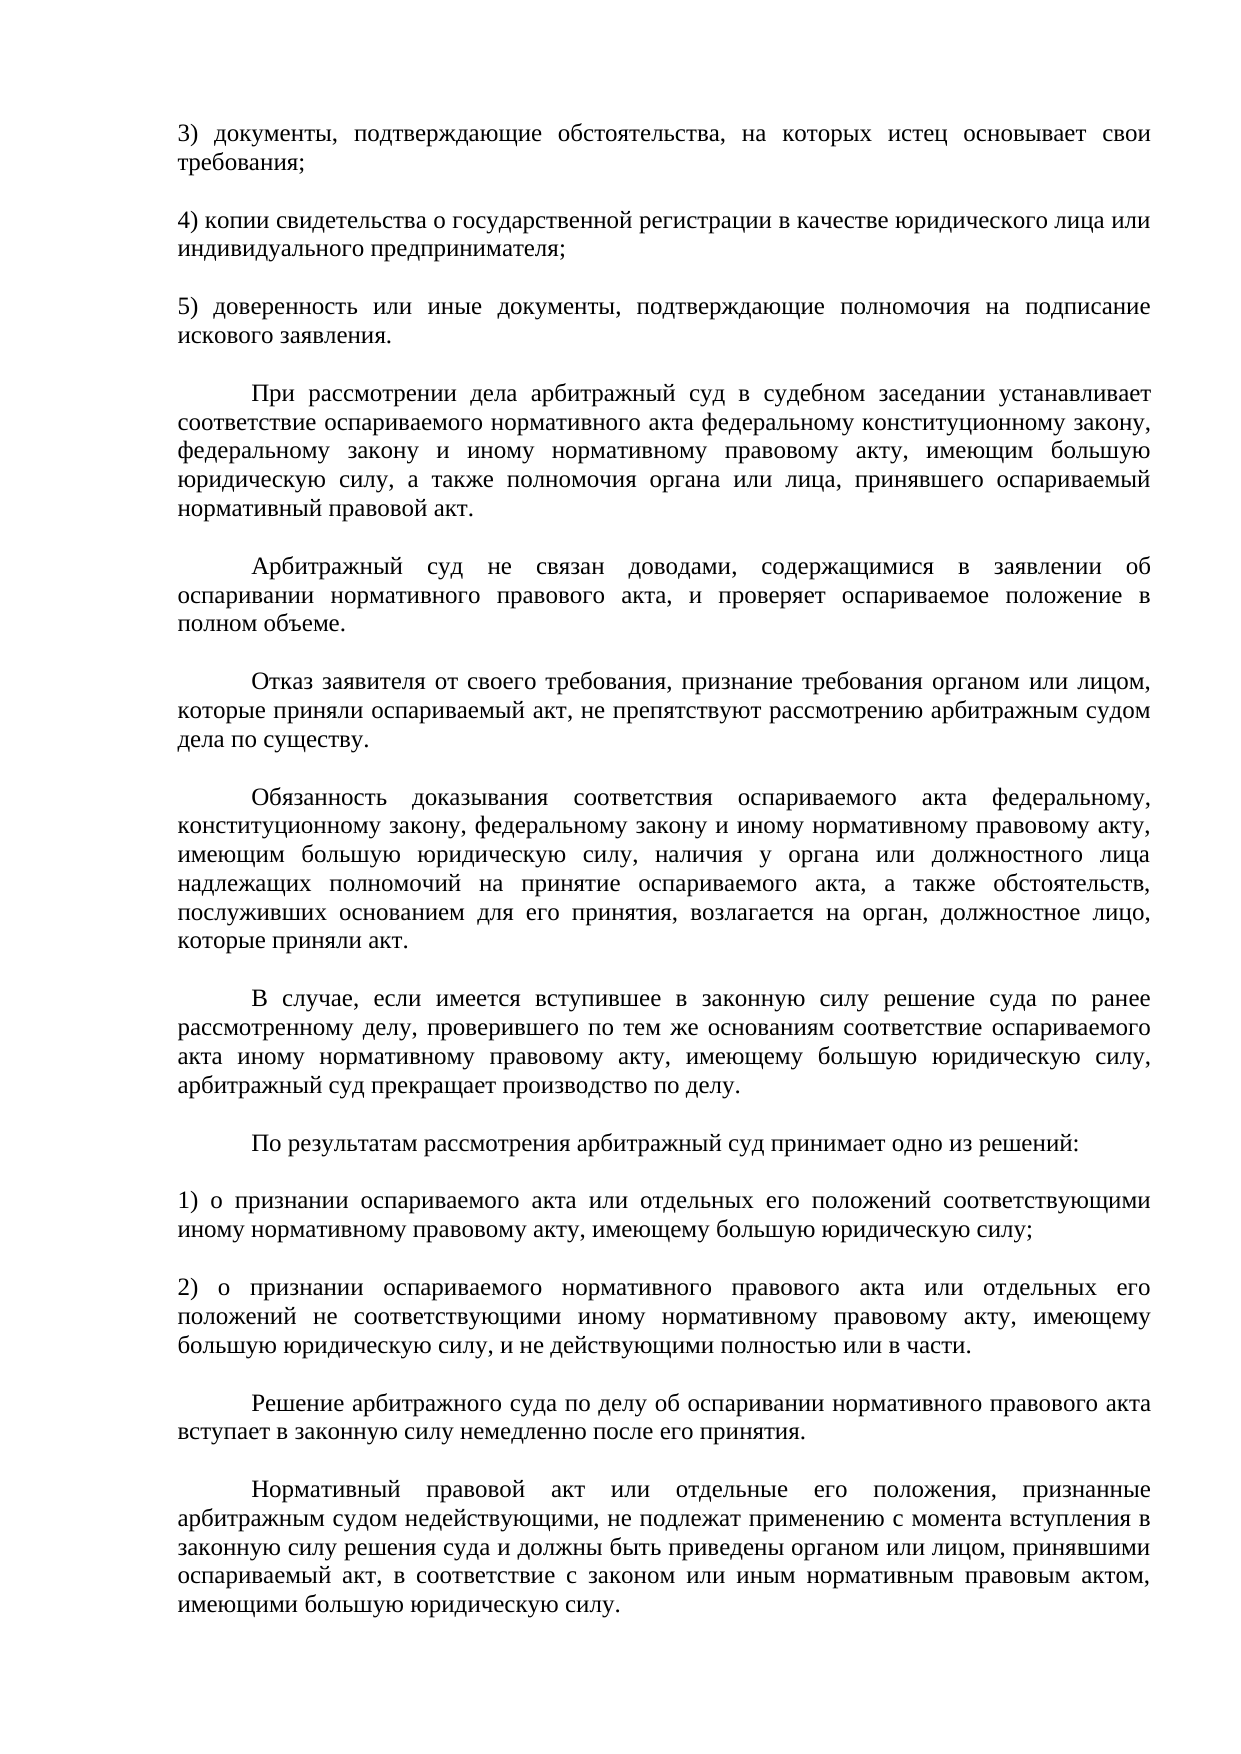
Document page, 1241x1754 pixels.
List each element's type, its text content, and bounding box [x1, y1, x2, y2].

text В случае, если имеется вступившее в законную силу решение суда по ранее рассмотренному делу, проверившего по тем же основаниям соответствие оспариваемого акта иному нормативному правовому акту, имеющему большую юридическую силу, арбитражный суд прекращает производство по делу. [177, 983, 1152, 1098]
text 2) о признании оспариваемого нормативного правового акта или отдельных его положений не соответствующими иному нормативному правовому акту, имеющему большую юридическую силу, и не действующими полностью или в части. [177, 1272, 1152, 1358]
text Нормативный правовой акт или отдельные его положения, признанные арбитражным судом недействующими, не подлежат применению с момента вступления в законную силу решения суда и должны быть приведены органом или лицом, принявшими оспариваемый акт, в соответствие с законом или иным нормативным правовым актом, имеющими большую юридическую силу. [177, 1474, 1152, 1618]
text 1) о признании оспариваемого акта или отдельных его положений соответствующими иному нормативному правовому акту, имеющему большую юридическую силу; [177, 1186, 1152, 1243]
text Обязанность доказывания соответствия оспариваемого акта федеральному, конституционному закону, федеральному закону и иному нормативному правовому акту, имеющим большую юридическую силу, наличия у органа или должностного лица надлежащих полномочий на принятие оспариваемого акта, а также обстоятельств, послуживших основанием для его принятия, возлагается на орган, должностное лицо, которые приняли акт. [177, 782, 1152, 954]
text 5) доверенность или иные документы, подтверждающие полномочия на подписание искового заявления. [177, 291, 1152, 349]
text 3) документы, подтверждающие обстоятельства, на которых истец основывает свои требования; [177, 118, 1152, 176]
text Арбитражный суд не связан доводами, содержащимися в заявлении об оспаривании нормативного правового акта, и проверяет оспариваемое положение в полном объеме. [177, 551, 1152, 637]
text Решение арбитражного суда по делу об оспаривании нормативного правового акта вступает в законную силу немедленно после его принятия. [177, 1388, 1152, 1445]
text По результатам рассмотрения арбитражный суд принимает одно из решений: [177, 1128, 1152, 1156]
text При рассмотрении дела арбитражный суд в судебном заседании устанавливает соответствие оспариваемого нормативного акта федеральному конституционному закону, федеральному закону и иному нормативному правовому акту, имеющим большую юридическую силу, а также полномочия органа или лица, принявшего оспариваемый нормативный правовой акт. [177, 378, 1152, 522]
text 4) копии свидетельства о государственной регистрации в качестве юридического лица или индивидуального предпринимателя; [177, 205, 1152, 262]
text Отказ заявителя от своего требования, признание требования органом или лицом, которые приняли оспариваемый акт, не препятствуют рассмотрению арбитражным судом дела по существу. [177, 666, 1152, 753]
